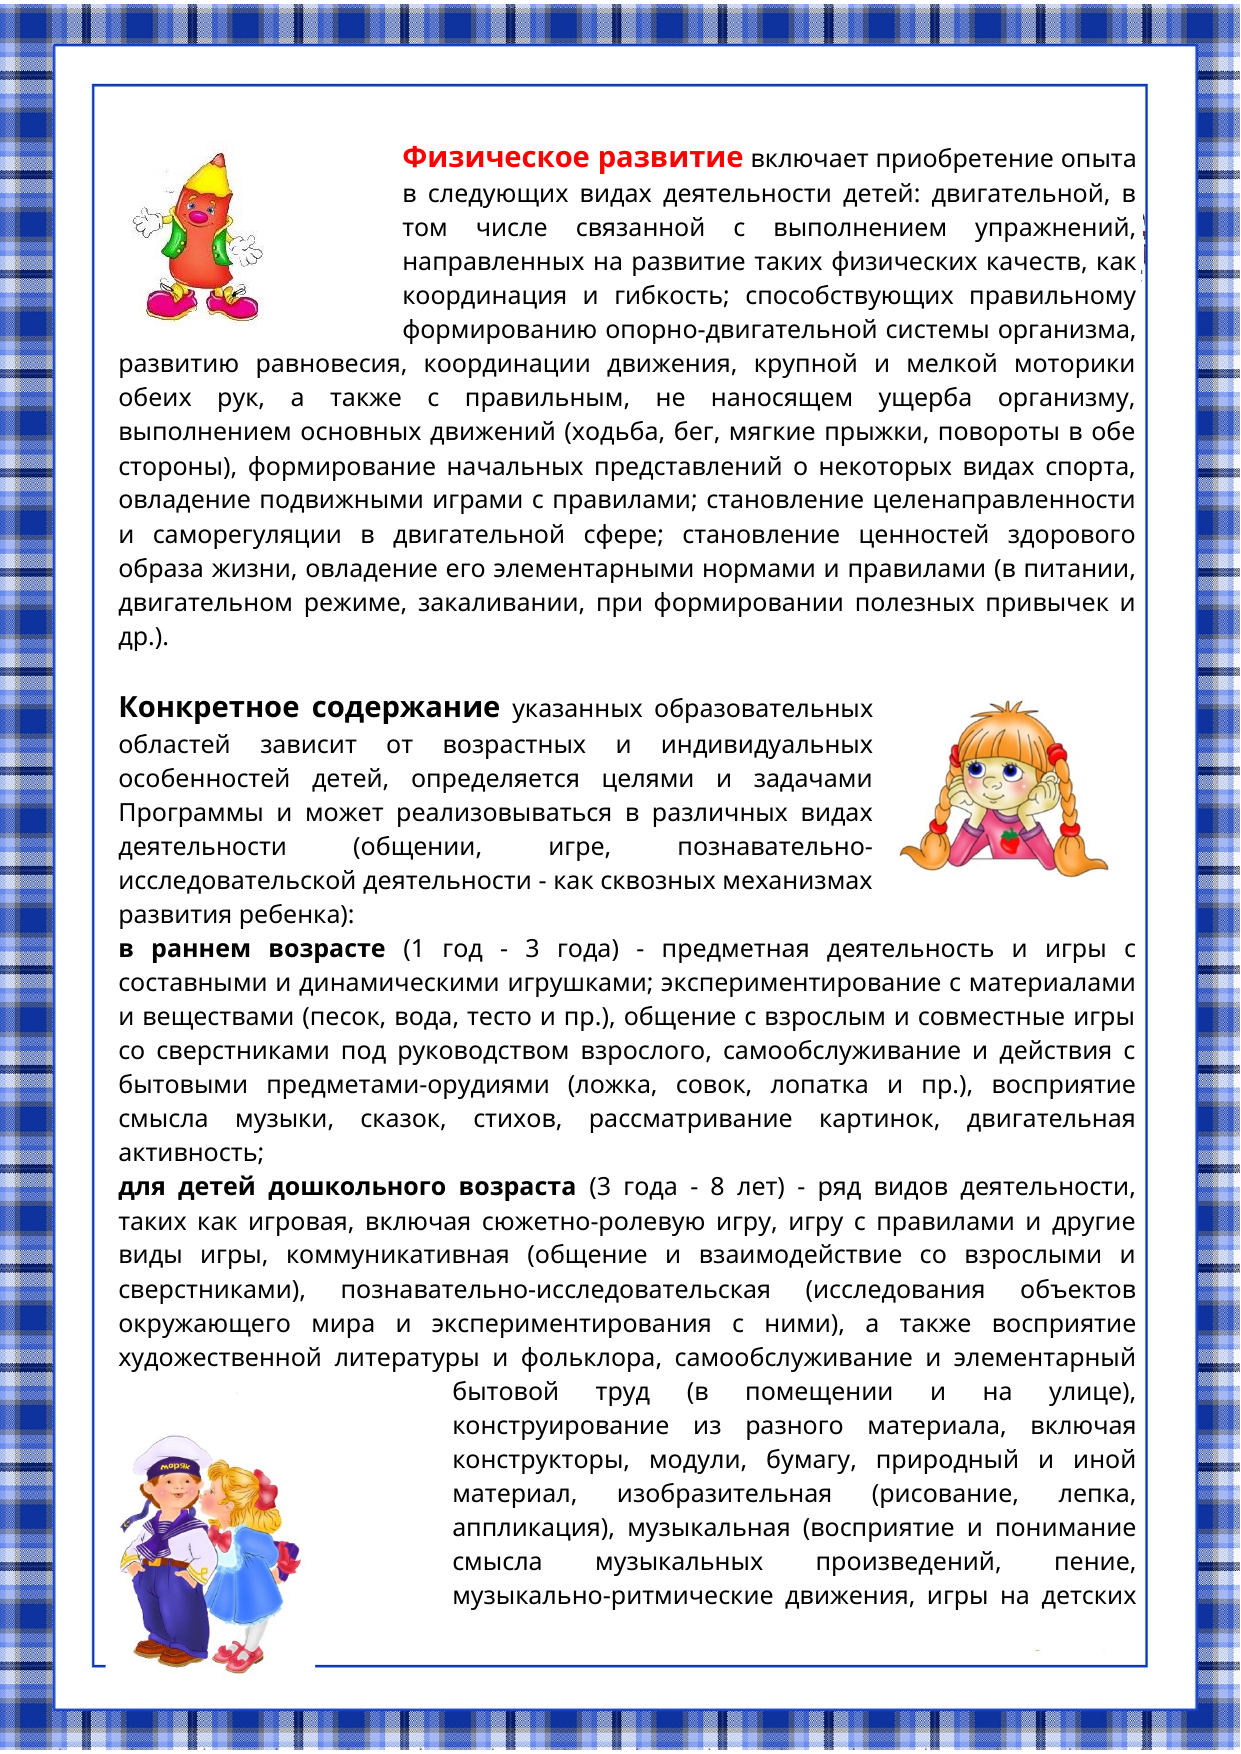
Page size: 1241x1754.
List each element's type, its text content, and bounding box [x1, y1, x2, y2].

text в раннем возрасте (1 год - 3 года) - предметная деятельность и игры с составными и динамическими игрушками; экспериментирование с материалами и веществами (песок, вода, тесто и пр.), общение с взрослым и совместные игры со сверстниками под руководством взрослого, самообслуживание и действия с бытовыми предметами-орудиями (ложка, совок, лопатка и пр.), восприятие смысла музыки, сказок, стихов, рассматривание картинок, двигательная активность; [118, 931, 1137, 1169]
text Физическое развитие включает приобретение опыта в следующих видах деятельности детей: двигательной, в том числе связанной с выполнением упражнений, направленных на развитие таких физических качеств, как координация и гибкость; способствующих правильному формированию опорно-двигательной системы организма, развитию равновесия, координации движения, крупной и мелкой моторики обеих рук, а также с правильным, не наносящем ущерба организму, выполнением основных движений (ходьба, бег, мягкие прыжки, повороты в обе стороны), формирование начальных представлений о некоторых видах спорта, овладение подвижными играми с правилами; становление целенаправленности и саморегуляции в двигательной сфере; становление ценностей здорового образа жизни, овладение его элементарными нормами и правилами (в питании, двигательном режиме, закаливании, при формировании полезных привычек и др.). [118, 136, 1137, 652]
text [118, 1169, 1137, 1612]
picture [0, 4, 1240, 1750]
text Конкретное содержание указанных образовательных областей зависит от возрастных и индивидуальных особенностей детей, определяется целями и задачами Программы и может реализовываться в различных видах деятельности (общении, игре, познавательно-исследовательской деятельности - как сквозных механизмах развития ребенка): [118, 687, 1137, 931]
